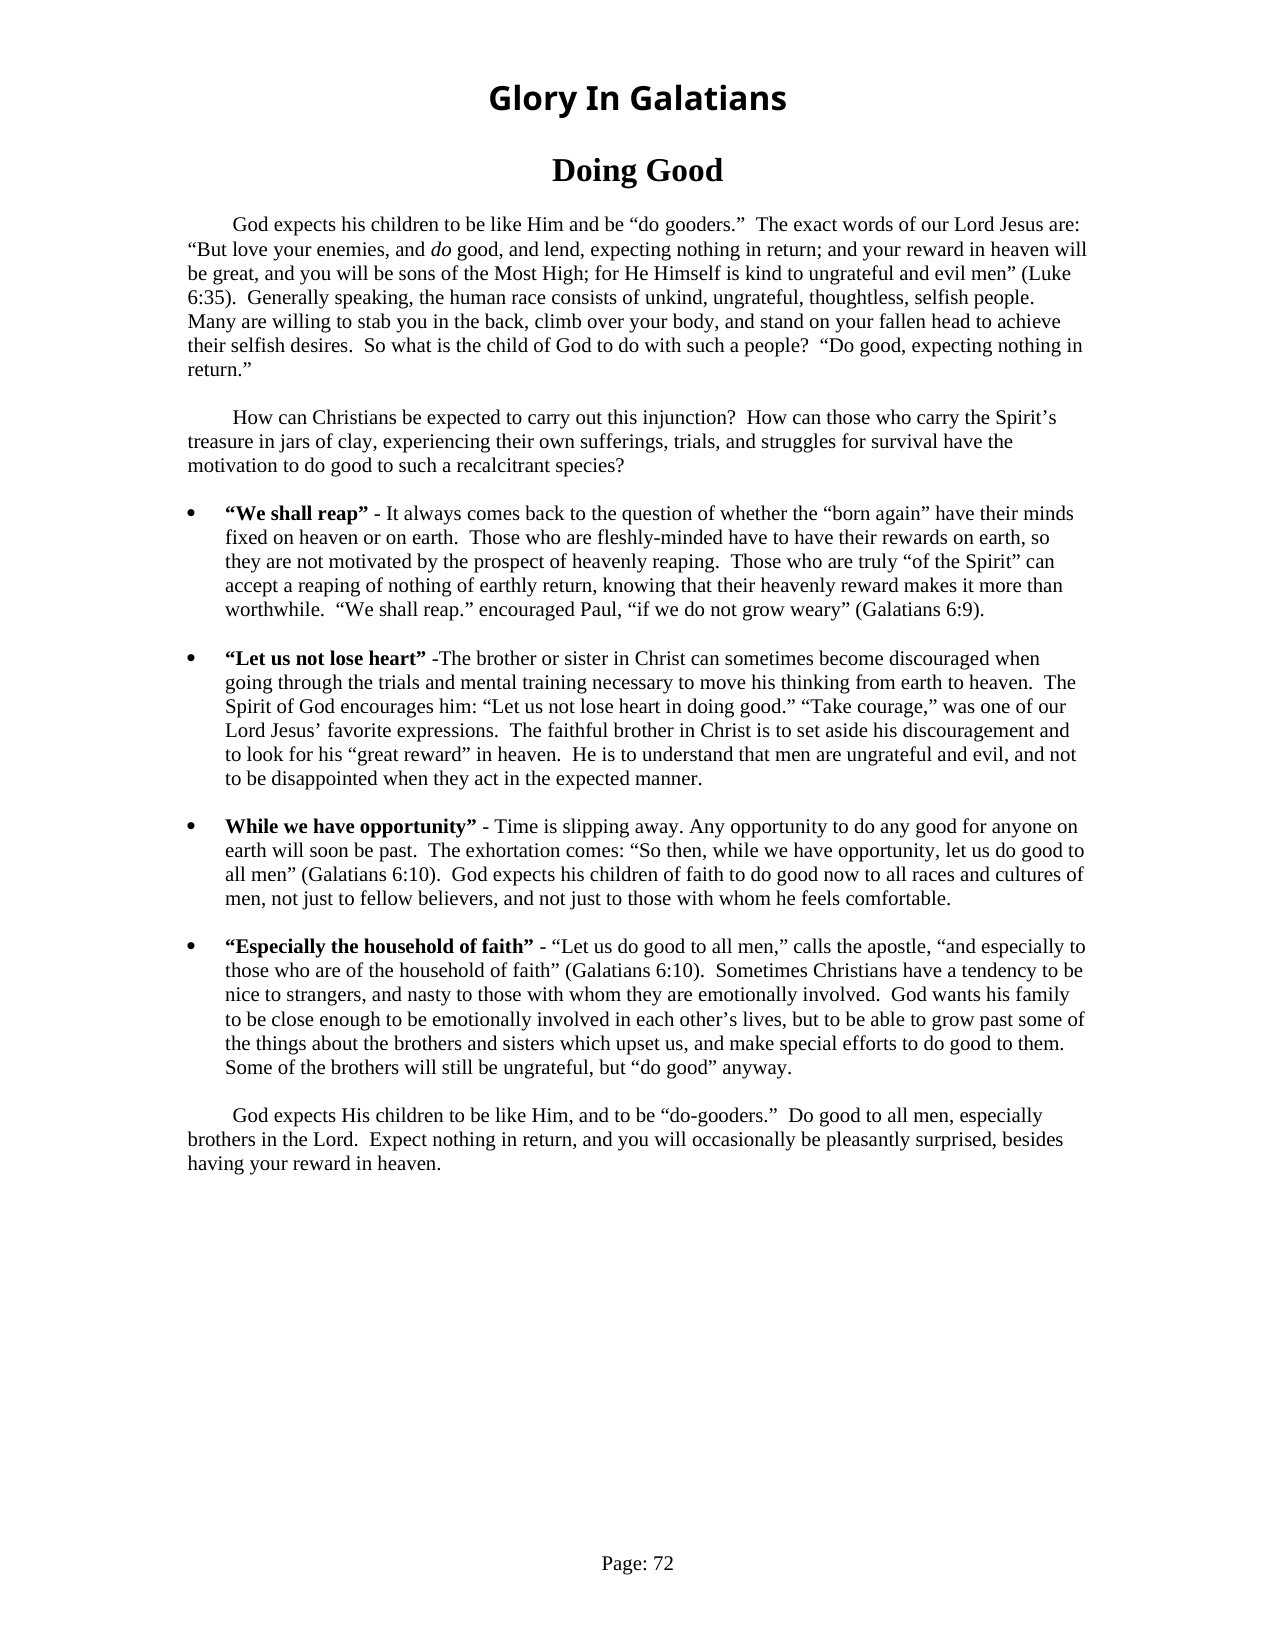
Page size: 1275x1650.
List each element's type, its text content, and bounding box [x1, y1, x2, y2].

text How can Christians be expected to carry out this injunction? How can those who carry the Spirit’s treasure in jars of clay, experiencing their own sufferings, trials, and struggles for survival have the motivation to do good to such a recalcitrant species? [187, 405, 1087, 477]
text God expects his children to be like Him and be “do gooders.” The exact words of our Lord Jesus are: “But love your enemies, and do good, and lend, expecting nothing in return; and your reward in heaven will be great, and you will be sons of the Most High; for He Himself is kind to ungrateful and evil men” (Luke 6:35). Generally speaking, the human race consists of unkind, ungrateful, thoughtless, selfish people. Many are willing to stab you in the back, climb over your body, and stand on your fallen head to achieve their selfish desires. So what is the child of God to do with such a people? “Do good, expecting nothing in return.” [187, 212, 1087, 381]
text Doing Good [187, 150, 1087, 188]
list “Let us not lose heart” -The brother or sister in Christ can sometimes become discouraged when going through the trials and mental training necessary to move his thinking from earth to heaven. The Spirit of God encourages him: “Let us not lose heart in doing good.” “Take courage,” was one of our Lord Jesus’ favorite expressions. The faithful brother in Christ is to set aside his discouragement and to look for his “great reward” in heaven. He is to understand that men are ungrateful and evil, and not to be disappointed when they act in the expected manner. [187, 646, 1087, 790]
list “We shall reap” - It always comes back to the question of whether the “born again” have their minds fixed on heaven or on earth. Those who are fleshly-minded have to have their rewards on earth, so they are not motivated by the prospect of heavenly reaping. Those who are truly “of the Spirit” can accept a reaping of nothing of earthly return, knowing that their heavenly reward makes it more than worthwhile. “We shall reap.” encouraged Paul, “if we do not grow weary” (Galatians 6:9). [187, 501, 1087, 621]
list While we have opportunity” - Time is slipping away. Any opportunity to do any good for anyone on earth will soon be past. The exhortation comes: “So then, while we have opportunity, let us do good to all men” (Galatians 6:10). God expects his children of faith to do good now to all races and cultures of men, not just to fellow believers, and not just to those with whom he feels comfortable. [187, 814, 1087, 910]
list “Especially the household of faith” - “Let us do good to all men,” calls the apostle, “and especially to those who are of the household of faith” (Galatians 6:10). Sometimes Christians have a tendency to be nice to strangers, and nasty to those with whom they are emotionally involved. God wants his family to be close enough to be emotionally involved in each other’s lives, but to be able to grow past some of the things about the brothers and sisters which upset us, and make special efforts to do good to them. Some of the brothers will still be ungrateful, but “do good” anyway. [187, 934, 1087, 1079]
text God expects His children to be like Him, and to be “do-gooders.” Do good to all men, especially brothers in the Lord. Expect nothing in return, and you will occasionally be pleasantly surprised, besides having your reward in heaven. [187, 1103, 1087, 1175]
